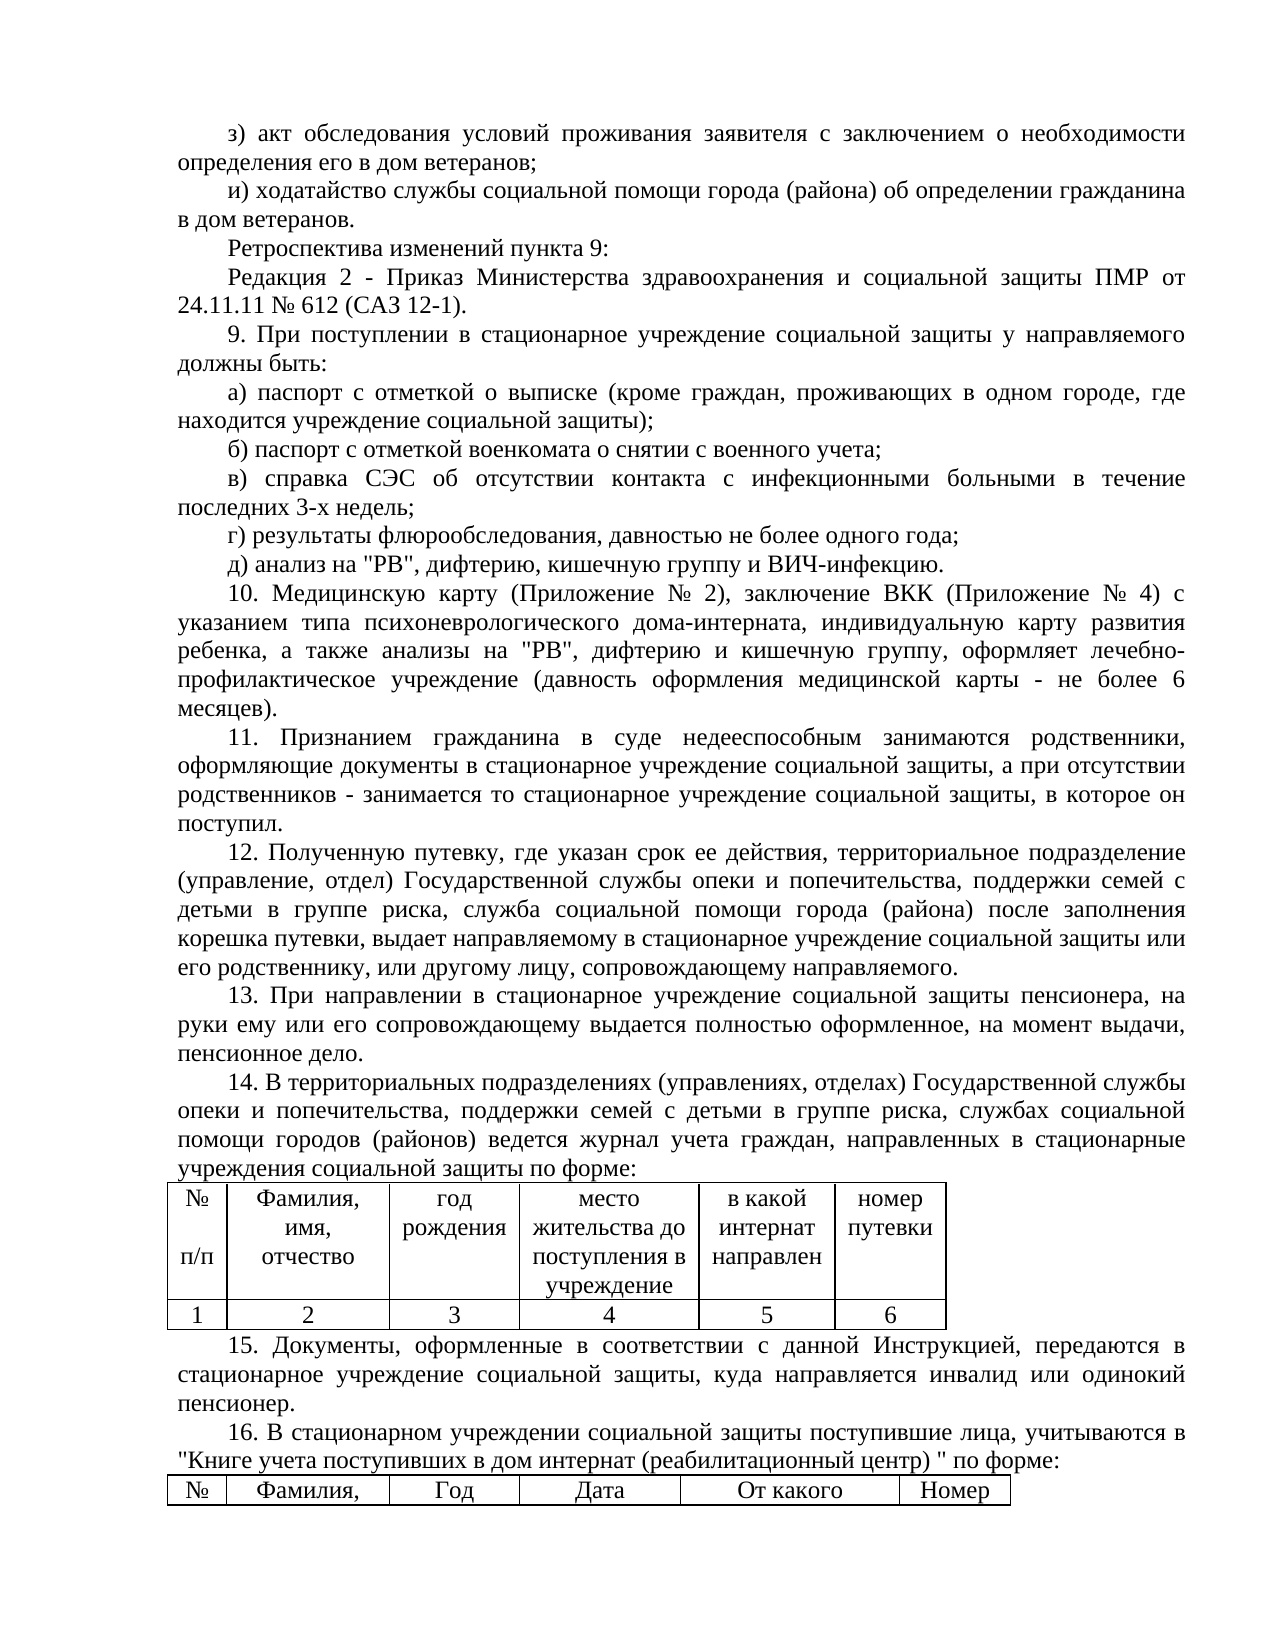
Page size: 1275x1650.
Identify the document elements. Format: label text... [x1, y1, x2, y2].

text 16. В стационарном учреждении социальной защиты поступившие лица, учитываются в "Книге учета поступивших в дом интернат (реабилитационный центр) " по форме: [177, 1417, 1186, 1474]
text Редакция 2 - Приказ Министерства здравоохранения и социальной защиты ПМР от 24.11.11 № 612 (САЗ 12-1). [177, 262, 1186, 319]
table_header место жительства до поступления в учреждение [520, 1183, 699, 1298]
table_header Год рождения [390, 1476, 519, 1504]
table_header № п/п [168, 1476, 226, 1504]
text а) паспорт с отметкой о выписке (кроме граждан, проживающих в одном городе, где находится учреждение социальной защиты); [177, 377, 1186, 434]
text 9. При поступлении в стационарное учреждение социальной защиты у направляемого должны быть: [177, 319, 1186, 377]
text 14. В территориальных подразделениях (управлениях, отделах) Государственной службы опеки и попечительства, поддержки семей с детьми в группе риска, службах социальной помощи городов (районов) ведется журнал учета граждан, направленных в стационарные учреждения социальной защиты по форме: [177, 1067, 1186, 1182]
text 12. Полученную путевку, где указан срок ее действия, территориальное подразделение (управление, отдел) Государственной службы опеки и попечительства, поддержки семей с детьми в группе риска, служба социальной помощи города (района) после заполнения корешка путевки, выдает направляемому в стационарное учреждение социальной защиты или его родственнику, или другому лицу, сопровождающему направляемого. [177, 837, 1186, 981]
text 13. При направлении в стационарное учреждение социальной защиты пенсионера, на руки ему или его сопровождающему выдается полностью оформленное, на момент выдачи, пенсионное дело. [177, 981, 1186, 1067]
text 15. Документы, оформленные в соответствии с данной Инструкцией, передаются в стационарное учреждение социальной защиты, куда направляется инвалид или одинокий пенсионер. [177, 1330, 1186, 1417]
table_header Фамилия, имя, отчество [228, 1183, 389, 1298]
text з) акт обследования условий проживания заявителя с заключением о необходимости определения его в дом ветеранов; [177, 118, 1186, 176]
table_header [681, 1476, 899, 1504]
table_cell 4 [520, 1300, 698, 1329]
text 11. Признанием гражданина в суде недееспособным занимаются родственники, оформляющие документы в стационарное учреждение социальной защиты, а при отсутствии родственников - занимается то стационарное учреждение социальной защиты, в которое он поступил. [177, 722, 1186, 837]
table_cell 2 [228, 1300, 389, 1329]
table_header Дата поступления [520, 1476, 680, 1504]
text г) результаты флюрообследования, давностью не более одного года; [177, 521, 1186, 549]
table_header год рождения [390, 1183, 519, 1298]
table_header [227, 1476, 389, 1504]
text б) паспорт с отметкой военкомата о снятии с военного учета; [177, 434, 1186, 463]
table_cell 1 [168, 1300, 226, 1329]
table_header № п/п [168, 1183, 227, 1298]
table_cell 5 [700, 1300, 834, 1329]
text 10. Медицинскую карту (Приложение № 2), заключение ВКК (Приложение № 4) с указанием типа психоневрологического дома-интерната, индивидуальную карту развития ребенка, а также анализы на "РВ", дифтерию и кишечную группу, оформляет лечебно-профилактическое учреждение (давность оформления медицинской карты - не более 6 месяцев). [177, 578, 1186, 722]
text д) анализ на "РВ", дифтерию, кишечную группу и ВИЧ-инфекцию. [177, 549, 1186, 578]
table_header номер путевки [836, 1183, 945, 1298]
text в) справка СЭС об отсутствии контакта с инфекционными больными в течение последних 3-х недель; [177, 463, 1186, 521]
text Ретроспектива изменений пункта 9: [177, 233, 1186, 262]
text и) ходатайство службы социальной помощи города (района) об определении гражданина в дом ветеранов. [177, 176, 1186, 233]
table_cell 3 [390, 1300, 519, 1329]
table_header в какой интернат направлен [700, 1183, 835, 1298]
table_header Номер путевки [900, 1476, 1010, 1504]
table_cell 6 [836, 1300, 945, 1329]
